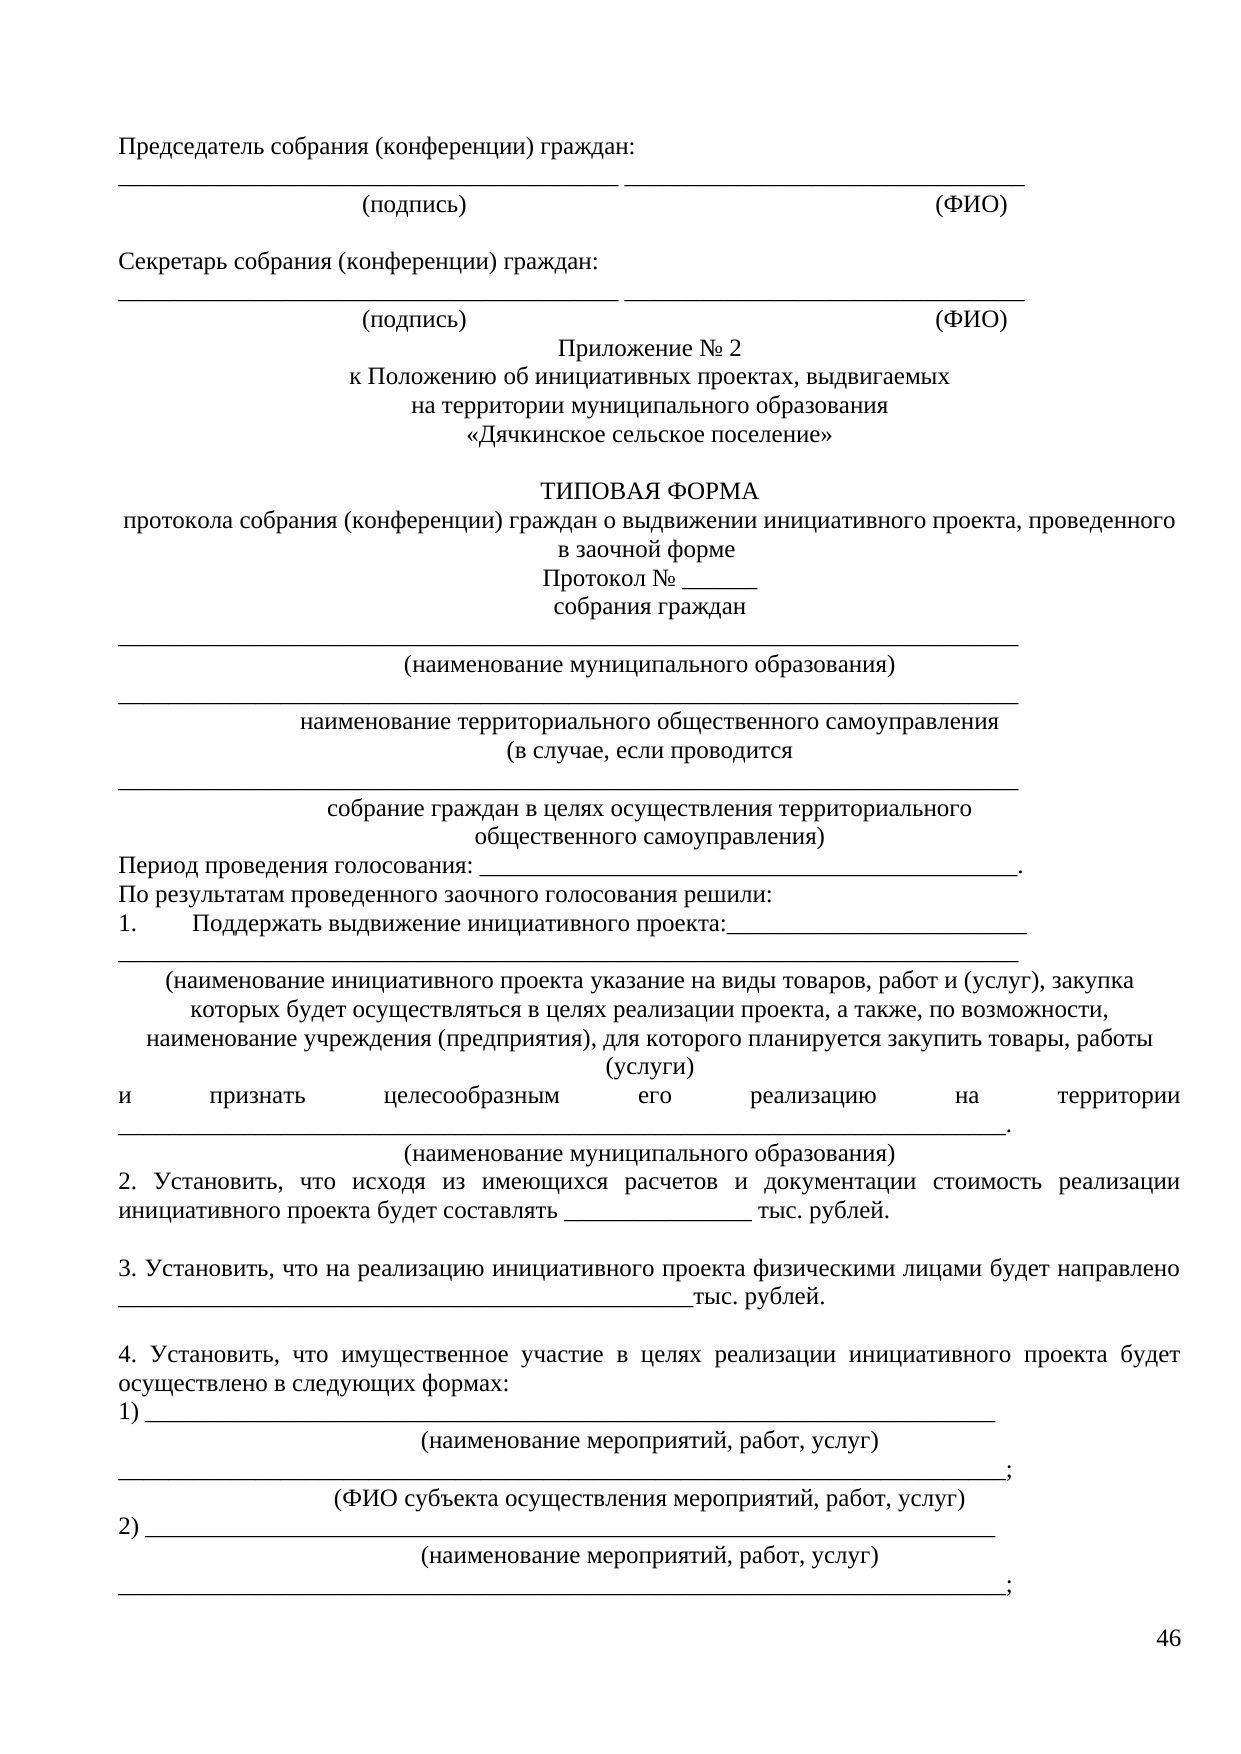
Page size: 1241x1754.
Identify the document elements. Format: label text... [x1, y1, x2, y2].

text Период проведения голосования: ___________________________________________. [118, 850, 1181, 879]
text «Дячкинское сельское поселение» [118, 419, 1181, 448]
text _______________________________________________________________________; [118, 1569, 1181, 1598]
text и признать целесообразным его реализацию на территории _______________________________________________________________________. [118, 1080, 1181, 1138]
text (подпись) (ФИО) [118, 189, 1181, 218]
text собрание граждан в целях осуществления территориального [118, 793, 1181, 821]
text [118, 1540, 1181, 1569]
text (наименование мероприятий, работ, услуг) [118, 1425, 1181, 1454]
text 1) ____________________________________________________________________ [118, 1396, 1181, 1425]
text (наименование муниципального образования) [118, 1138, 1181, 1166]
text 2) ____________________________________________________________________ [118, 1511, 1181, 1540]
text ТИПОВАЯ ФОРМА [118, 476, 1181, 505]
text (наименование инициативного проекта указание на виды товаров, работ и (услуг), закупка которых будет осуществляться в целях реализации проекта, а также, по возможности, наименование учреждения (предприятия), для которого планируется закупить товары, работы (услуги) [118, 965, 1181, 1080]
text Секретарь собрания (конференции) граждан: [118, 246, 1181, 275]
text _______________________________________________________________________; [118, 1454, 1181, 1483]
text Председатель собрания (конференции) граждан: [118, 131, 1181, 160]
text Приложение № 2 [118, 333, 1181, 361]
text ________________________________________ ________________________________ [118, 275, 1181, 304]
text 3. Установить, что на реализацию инициативного проекта физическими лицами будет направлено ______________________________________________тыс. рублей. [118, 1253, 1181, 1310]
text к Положению об инициативных проектах, выдвигаемых [118, 361, 1181, 390]
text (наименование муниципального образования) [118, 649, 1181, 678]
text ________________________________________________________________________ [118, 936, 1181, 965]
text По результатам проведенного заочного голосования решили: [118, 879, 1181, 908]
text наименование территориального общественного самоуправления [118, 706, 1181, 735]
text (подпись) (ФИО) [118, 304, 1181, 333]
text протокола собрания (конференции) граждан о выдвижении инициативного проекта, проведенного в заочной форме Протокол № ______ [118, 505, 1181, 591]
text ________________________________________________________________________ [118, 764, 1181, 793]
text ________________________________________ ________________________________ [118, 160, 1181, 189]
text общественного самоуправления) [118, 821, 1181, 850]
text на территории муниципального образования [118, 390, 1181, 419]
text ________________________________________________________________________ [118, 678, 1181, 706]
text (в случае, если проводится [118, 735, 1181, 764]
text 2. Установить, что исходя из имеющихся расчетов и документации стоимость реализации инициативного проекта будет составлять _______________ тыс. рублей. [118, 1166, 1181, 1224]
text (ФИО субъекта осуществления мероприятий, работ, услуг) [118, 1483, 1181, 1511]
text собрания граждан [118, 591, 1181, 620]
text 4. Установить, что имущественное участие в целях реализации инициативного проекта будет осуществлено в следующих формах: [118, 1339, 1181, 1396]
list Поддержать выдвижение инициативного проекта:________________________ [118, 908, 1181, 936]
text ________________________________________________________________________ [118, 620, 1181, 649]
